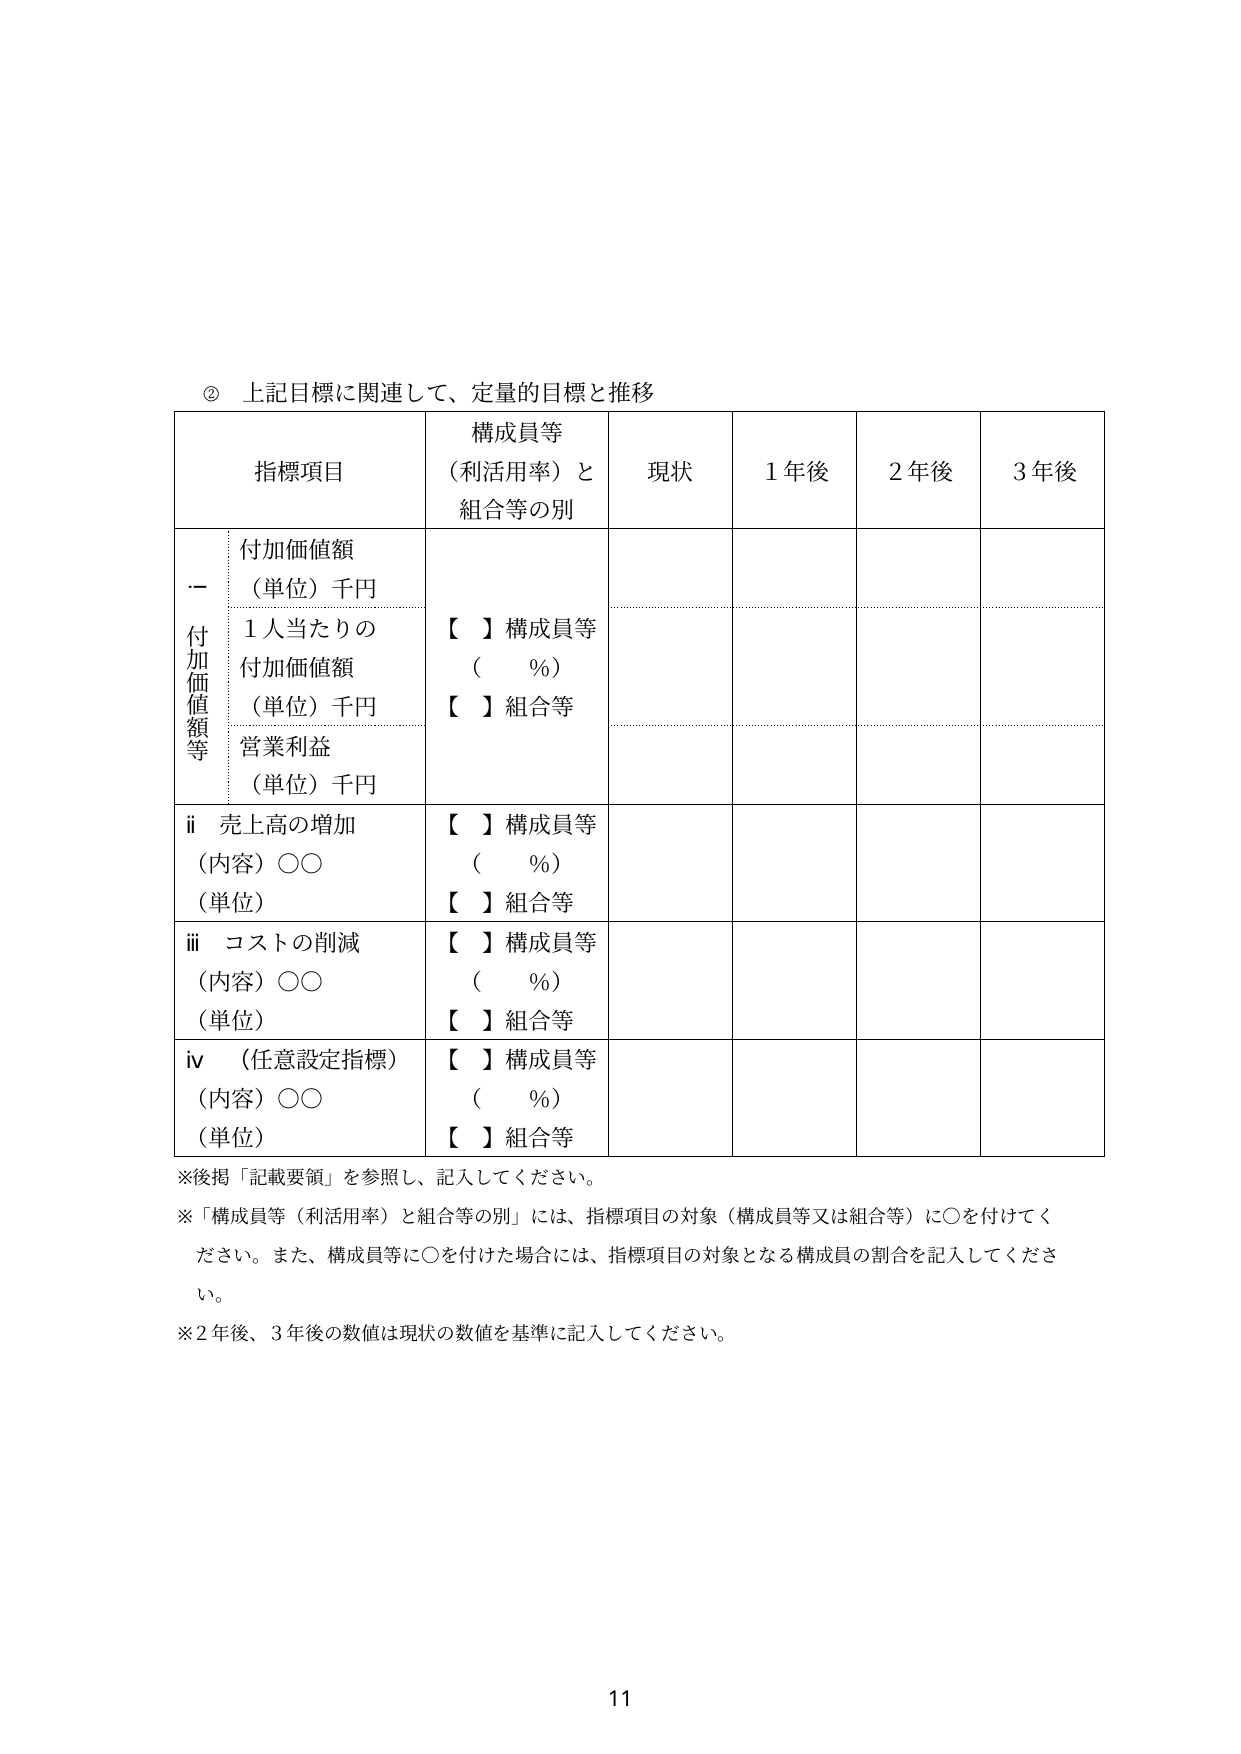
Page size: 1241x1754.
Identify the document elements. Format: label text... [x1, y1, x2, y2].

table_cell [981, 922, 1104, 1039]
table_cell 【 】構成員等 （ ％） 【 】組合等 [426, 1040, 608, 1156]
table_cell [733, 607, 856, 725]
table_header 指標項目 [175, 412, 425, 528]
table_header １年後 [733, 412, 856, 528]
table_cell ⅲ コストの削減 （内容）○○ （単位） [175, 922, 425, 1039]
table_cell [857, 725, 980, 803]
table_cell [733, 805, 856, 921]
table_cell ⅰ 付加価値額等 [175, 529, 228, 803]
table_cell 付加価値額 （単位）千円 [228, 529, 425, 607]
text ※２年後、３年後の数値は現状の数値を基準に記入してください。 [177, 1313, 1063, 1352]
table_header ２年後 [857, 412, 980, 528]
text ※「構成員等（利活用率）と組合等の別」には、指標項目の対象（構成員等又は組合等）に○を付けてください。また、構成員等に○を付けた場合には、指標項目の対象となる構成員の割合を記入してください。 [177, 1196, 1063, 1313]
table_cell 【 】構成員等 （ ％） 【 】組合等 [426, 922, 608, 1039]
table_cell [609, 1040, 732, 1156]
table_cell ⅱ 売上高の増加 （内容）○○ （単位） [175, 805, 425, 921]
table_cell [981, 1040, 1104, 1156]
table_cell [733, 922, 856, 1039]
table_header 構成員等 （利活用率）と組合等の別 [426, 412, 608, 528]
text ② 上記目標に関連して、定量的目標と推移 [202, 372, 1063, 411]
table_cell [609, 529, 732, 607]
table_cell [857, 805, 980, 921]
table_cell １人当たりの 付加価値額 （単位）千円 [228, 607, 425, 725]
table_cell 【 】構成員等 （ ％） 【 】組合等 [426, 529, 608, 803]
table_cell [609, 805, 732, 921]
table_cell [609, 922, 732, 1039]
table_cell [981, 607, 1104, 725]
table_cell [981, 725, 1104, 803]
table_cell [857, 529, 980, 607]
table_cell 営業利益 （単位）千円 [228, 725, 425, 803]
table_cell [733, 725, 856, 803]
table_cell [733, 529, 856, 607]
table_cell [857, 1040, 980, 1156]
table_cell [609, 607, 732, 725]
table_cell [981, 529, 1104, 607]
table_cell [857, 607, 980, 725]
text ※後掲「記載要領」を参照し、記入してください。 [177, 1157, 1063, 1196]
table_cell [981, 805, 1104, 921]
table_cell [733, 1040, 856, 1156]
table_cell [609, 725, 732, 803]
table_header 現状 [609, 412, 732, 528]
table_cell ⅳ （任意設定指標） （内容）○○ （単位） [175, 1040, 425, 1156]
table_cell 【 】構成員等 （ ％） 【 】組合等 [426, 805, 608, 921]
table_header ３年後 [981, 412, 1104, 528]
table_cell [857, 922, 980, 1039]
